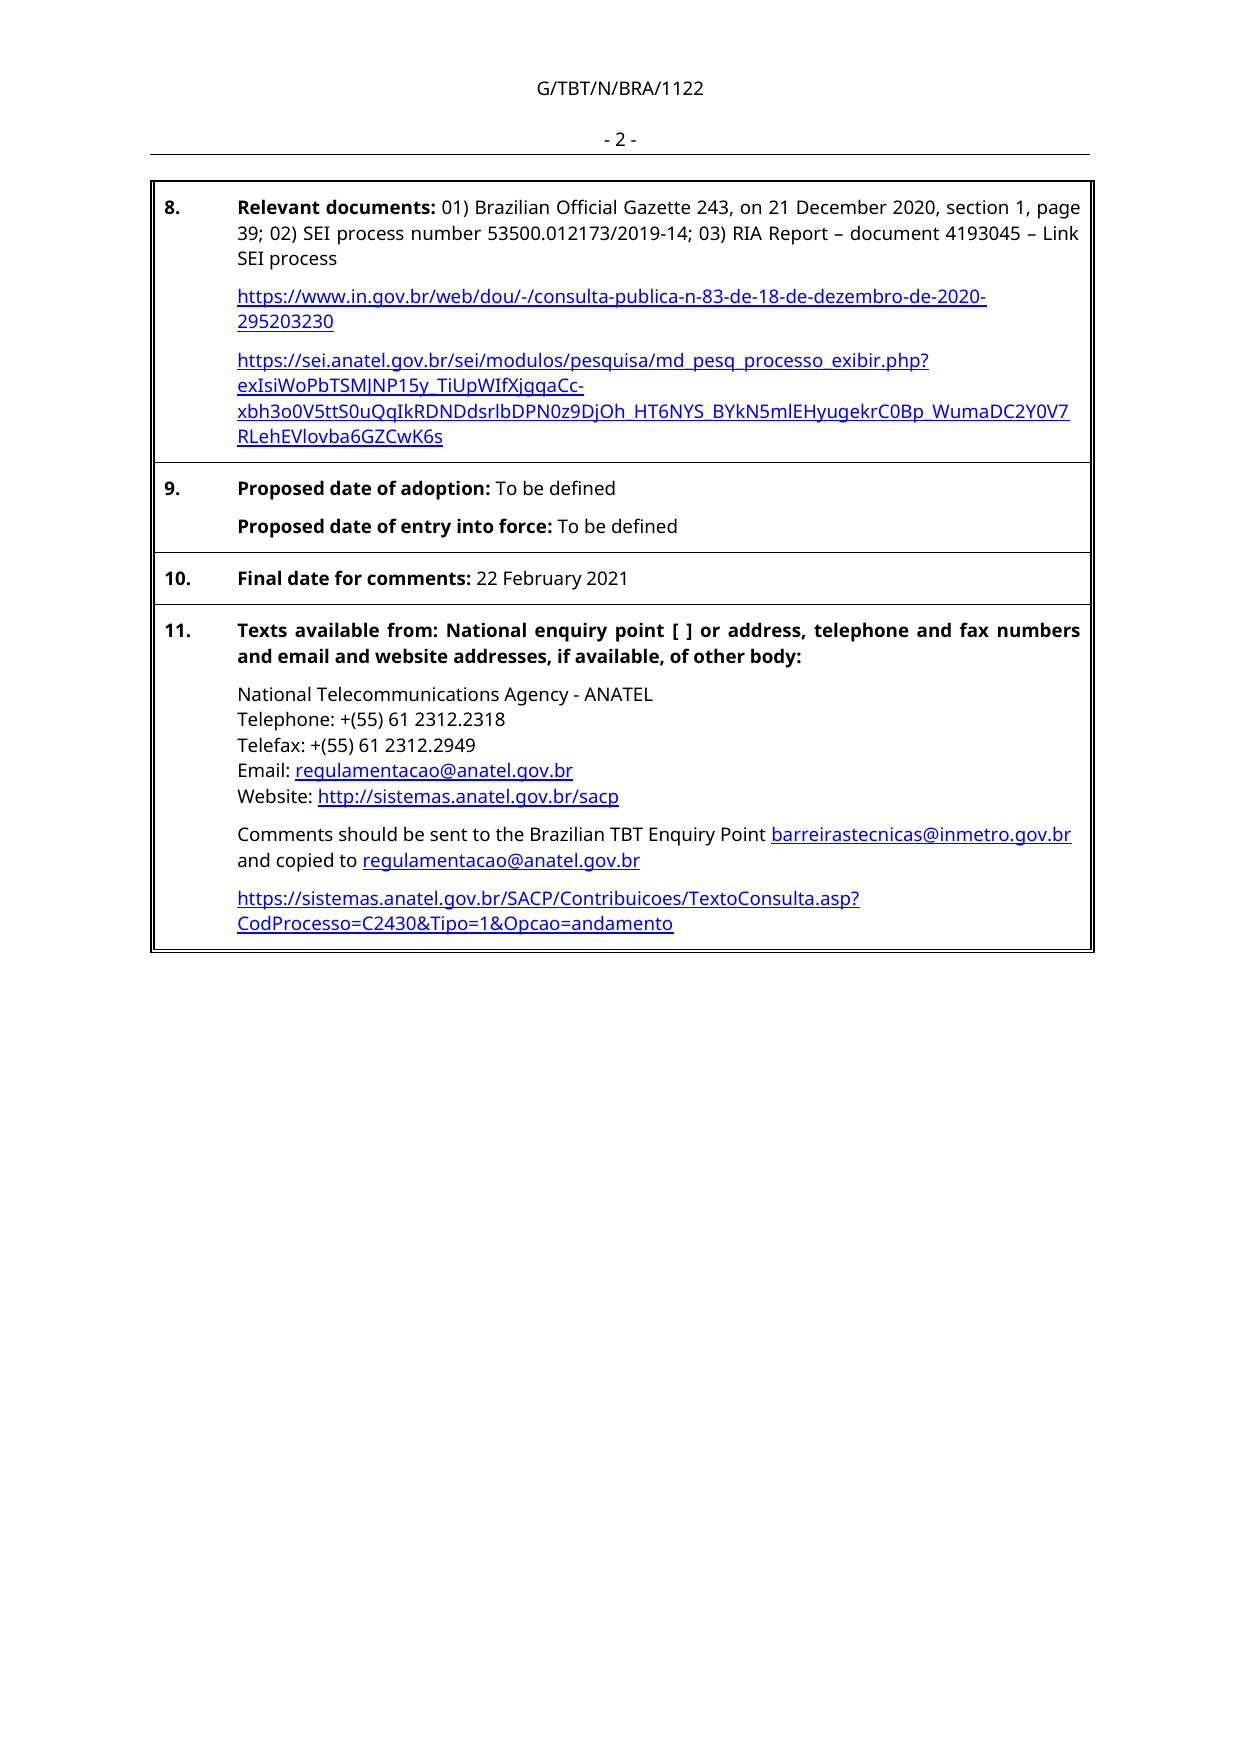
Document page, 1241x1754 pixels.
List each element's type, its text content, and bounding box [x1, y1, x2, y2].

table_cell Final date for comments: 22 February 2021 [225, 553, 1090, 604]
table_cell Proposed date of adoption: To be defined Proposed date of entry into force: To be defined [225, 463, 1090, 552]
table_cell Texts available from: National enquiry point [ ] or address, telephone and fax numbers and email and website addresses, if available, of other body: National Telecommunications Agency - ANATEL Telephone: +(55) 61 2312.2318 Telefax: +(55) 61 2312.2949 Email: regulamentacao@anatel.gov.br Website: http://sistemas.anatel.gov.br/sacp Comments should be sent to the Brazilian TBT Enquiry Point barreirastecnicas@inmetro.gov.br and copied to regulamentacao@anatel.gov.br https://sistemas.anatel.gov.br/SACP/Contribuicoes/TextoConsulta.asp?CodProcesso=C2430&Tipo=1&Opcao=andamento [225, 605, 1090, 948]
table_cell 10. [155, 553, 225, 604]
table_cell 11. [155, 605, 225, 948]
table_cell Relevant documents: 01) Brazilian Official Gazette 243, on 21 December 2020, section 1, page 39; 02) SEI process number 53500.012173/2019-14; 03) RIA Report – document 4193045 – Link SEI process https://www.in.gov.br/web/dou/-/consulta-publica-n-83-de-18-de-dezembro-de-2020-295203230 https://sei.anatel.gov.br/sei/modulos/pesquisa/md_pesq_processo_exibir.php?exIsiWoPbTSMJNP15y_TiUpWIfXjgqaCc-xbh3o0V5ttS0uQqIkRDNDdsrlbDPN0z9DjOh_HT6NYS_BYkN5mlEHyugekrC0Bp_WumaDC2Y0V7RLehEVlovba6GZCwK6s [225, 182, 1090, 461]
table_cell 8. [155, 182, 225, 461]
table_cell 9. [155, 463, 225, 552]
